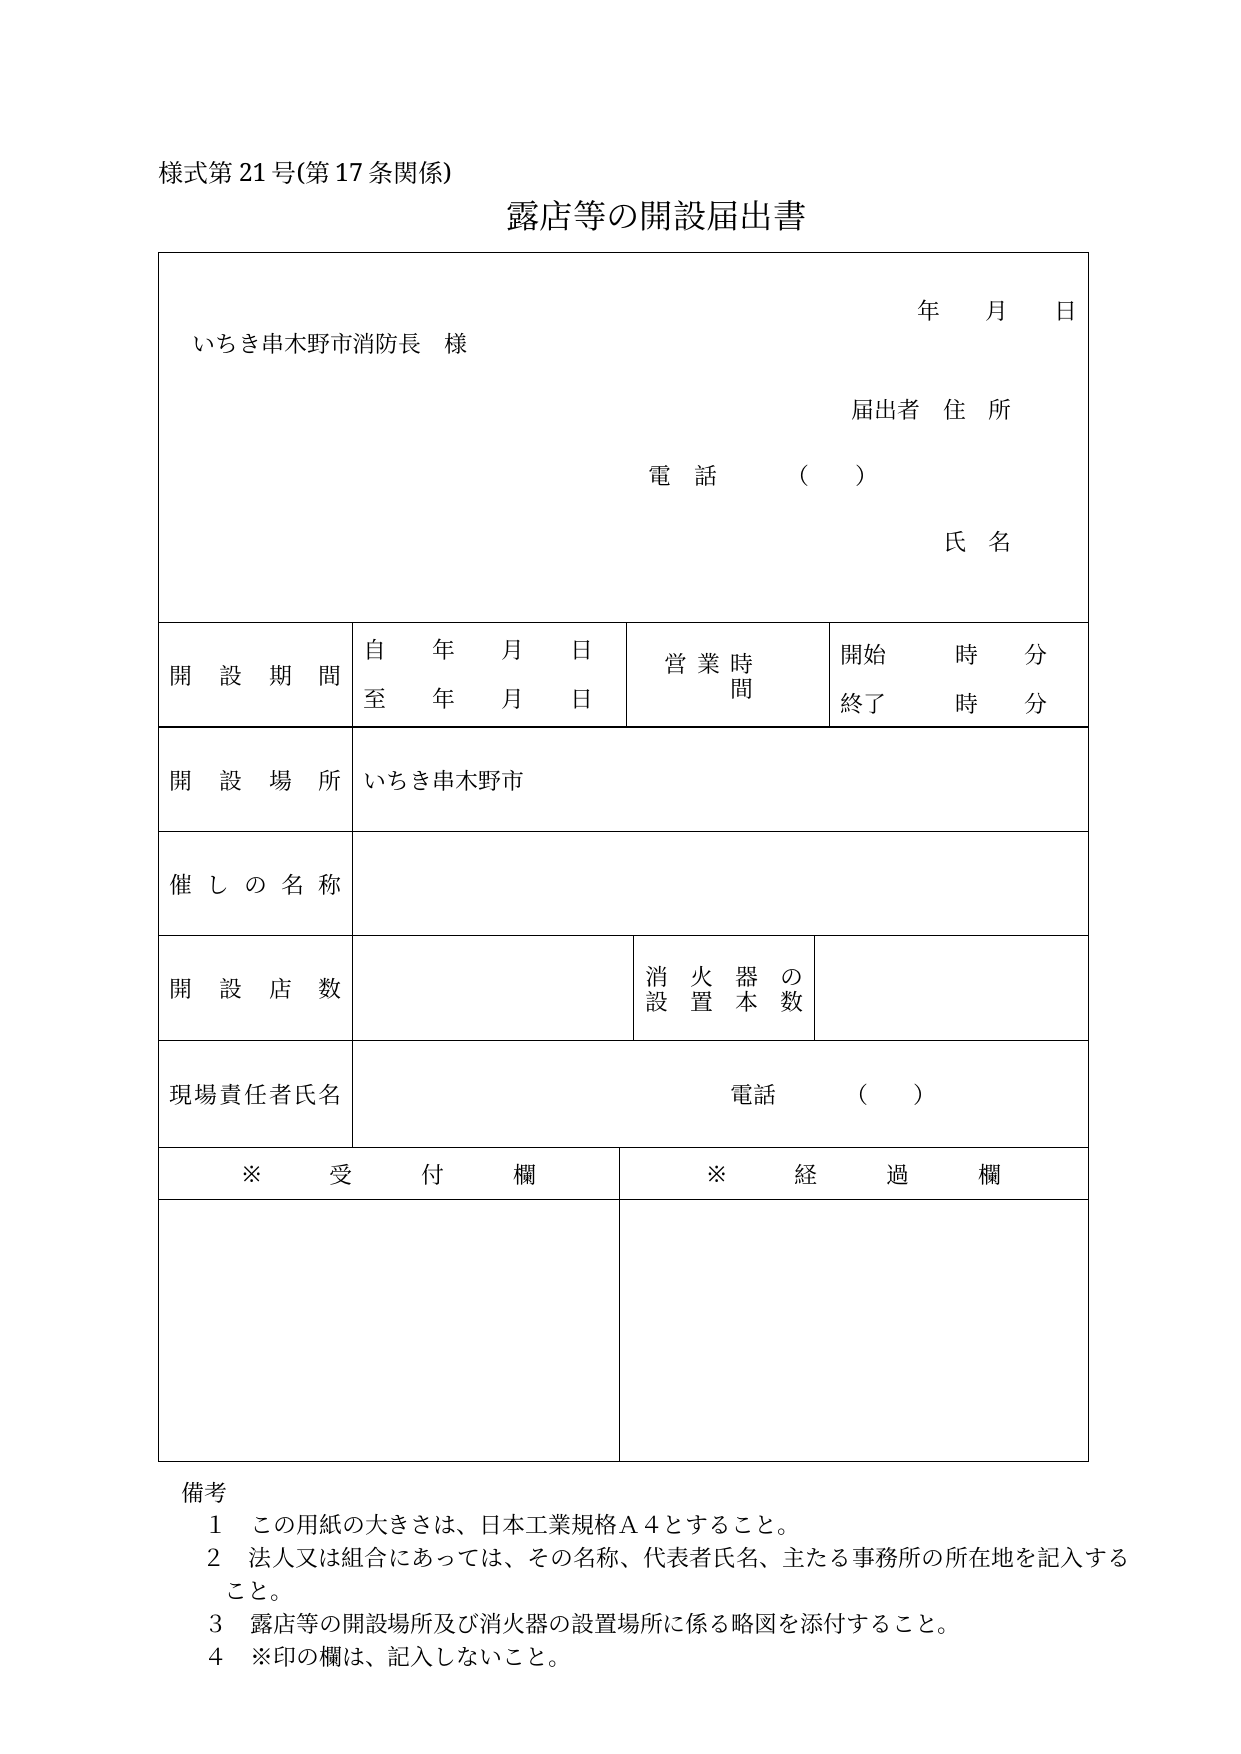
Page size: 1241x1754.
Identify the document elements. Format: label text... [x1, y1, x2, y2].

table_cell [159, 1200, 619, 1461]
table_cell 電話 （ ） [353, 1041, 1088, 1147]
text 火災と紛らわしい煙又は火炎を発するおそれのある行為 露店等の開設届出書 [158, 189, 1132, 239]
table_cell ※ 受 付 欄 [159, 1148, 619, 1199]
table_header 年 月 日 いちき串木野市消防長 様 届出者 住 所 電 話 （ ） 氏 名 [159, 253, 1088, 622]
table_cell いちき串木野市 [353, 728, 1088, 831]
table_cell [815, 936, 1088, 1040]
table_cell 営業時間 [627, 623, 829, 726]
text ２ 法人又は組合にあっては、その名称、代表者氏名、主たる事務所の所在地を記入すること。 [202, 1540, 1132, 1606]
table_cell [353, 936, 633, 1040]
table_cell 現場責任者氏名 [159, 1041, 352, 1147]
subtitle 様式第21号(第17条関係) [158, 153, 1132, 189]
table_cell 開設期間 [159, 623, 352, 726]
table_cell 開始 時 分 終了 時 分 [830, 623, 1088, 726]
table_cell ※ 経 過 欄 [620, 1148, 1088, 1199]
text ４ ※印の欄は、記入しないこと。 [158, 1639, 1132, 1671]
table_cell 開設店数 [159, 936, 352, 1040]
text １ この用紙の大きさは、日本工業規格Ａ４とすること。 [158, 1507, 1132, 1540]
text 備考 [158, 1474, 1132, 1507]
table_cell [353, 832, 1088, 935]
table_cell 開設場所 [159, 728, 352, 831]
text ３ 露店等の開設場所及び消火器の設置場所に係る略図を添付すること。 [158, 1606, 1132, 1639]
table_cell [620, 1200, 1088, 1461]
table_cell 消火器の 設置本数 [634, 936, 814, 1040]
table_cell 催しの名称 [159, 832, 352, 935]
table_cell 自 年 月 日 至 年 月 日 [353, 623, 626, 726]
